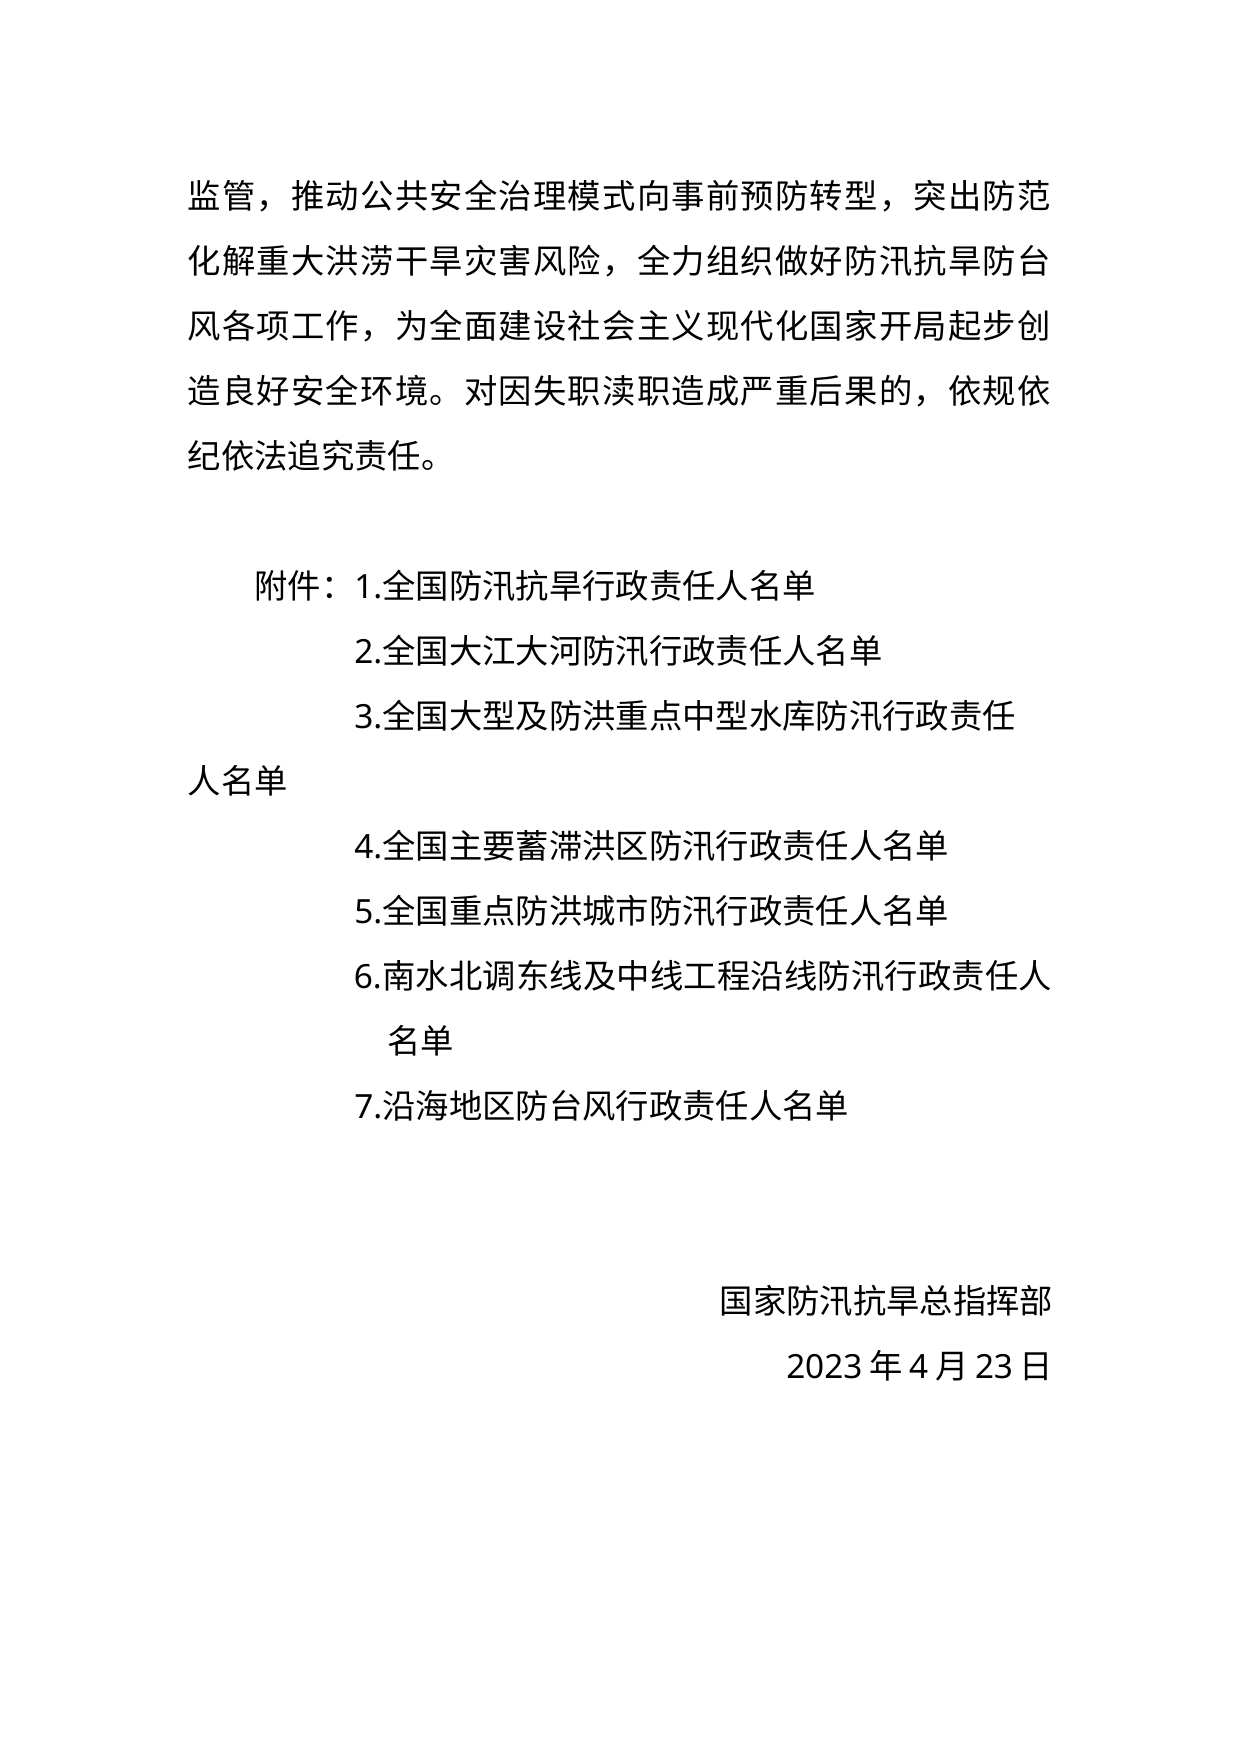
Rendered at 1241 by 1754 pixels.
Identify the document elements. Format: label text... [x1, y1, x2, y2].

text 附件：1.全国防汛抗旱行政责任人名单 [187, 552, 1053, 617]
text 4.全国主要蓄滞洪区防汛行政责任人名单 [187, 812, 1053, 877]
text 国家防汛抗旱总指挥部 [187, 1267, 1053, 1332]
text 6.南水北调东线及中线工程沿线防汛行政责任人名单 [354, 942, 1053, 1072]
text 5.全国重点防洪城市防汛行政责任人名单 [187, 877, 1053, 942]
text 2023年4月23日 [187, 1332, 1053, 1397]
text 3.全国大型及防洪重点中型水库防汛行政责任 人名单 [187, 682, 1053, 812]
text 2.全国大江大河防汛行政责任人名单 [187, 617, 1053, 682]
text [187, 162, 1053, 487]
text 7.沿海地区防台风行政责任人名单 [187, 1072, 1053, 1137]
